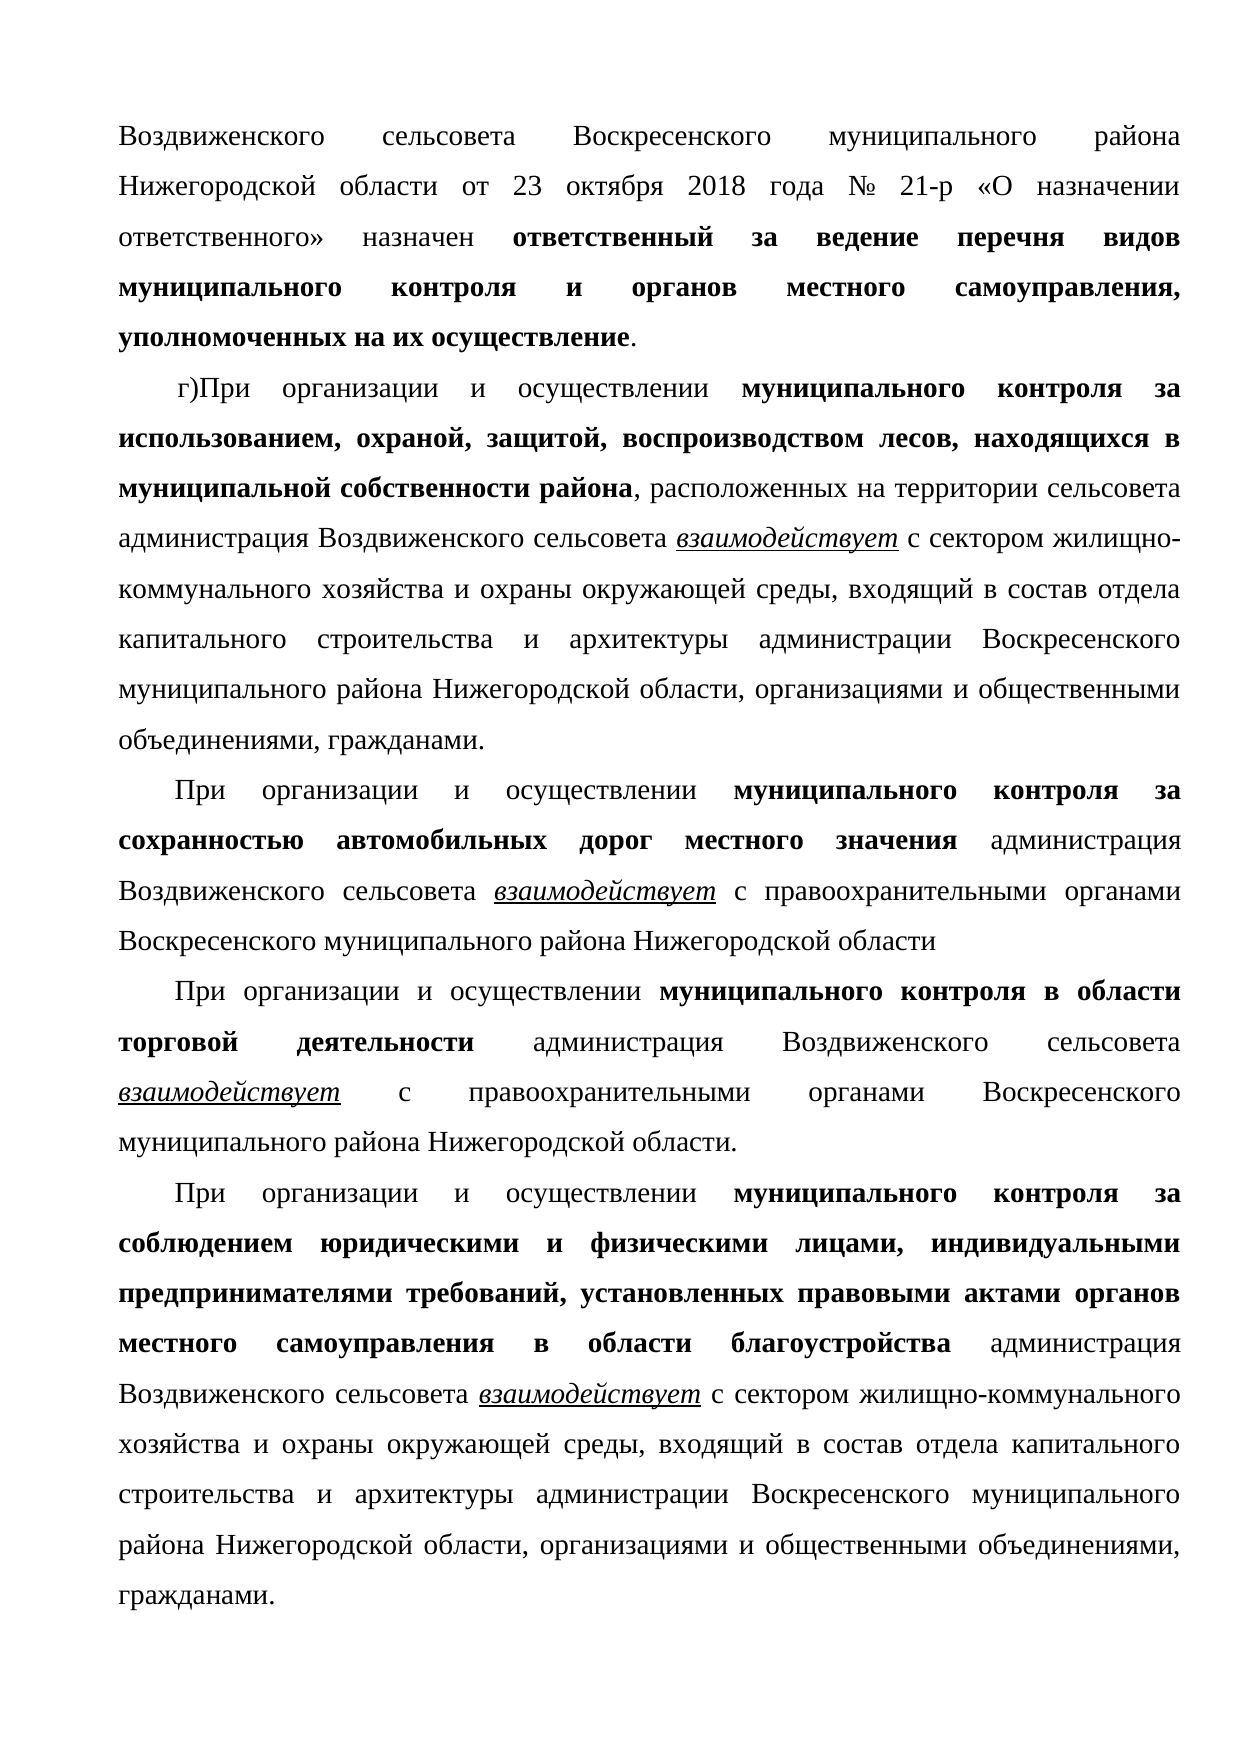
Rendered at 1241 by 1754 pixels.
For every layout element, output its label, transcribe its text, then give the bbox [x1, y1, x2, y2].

text При организации и осуществлении муниципального контроля за сохранностью автомобильных дорог местного значения администрация Воздвиженского сельсовета взаимодействует с правоохранительными органами Воскресенского муниципального района Нижегородской области [118, 772, 1181, 957]
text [118, 118, 1181, 353]
text При организации и осуществлении муниципального контроля в области торговой деятельности администрация Воздвиженского сельсовета взаимодействует с правоохранительными органами Воскресенского муниципального района Нижегородской области. [118, 973, 1181, 1158]
text При организации и осуществлении муниципального контроля за соблюдением юридическими и физическими лицами, индивидуальными предпринимателями требований, установленных правовыми актами органов местного самоуправления в области благоустройства администрация Воздвиженского сельсовета взаимодействует с сектором жилищно-коммунального хозяйства и охраны окружающей среды, входящий в состав отдела капитального строительства и архитектуры администрации Воскресенского муниципального района Нижегородской области, организациями и общественными объединениями, гражданами. [118, 1175, 1181, 1611]
text г)При организации и осуществлении муниципального контроля за использованием, охраной, защитой, воспроизводством лесов, находящихся в муниципальной собственности района, расположенных на территории сельсовета администрация Воздвиженского сельсовета взаимодействует с сектором жилищно-коммунального хозяйства и охраны окружающей среды, входящий в состав отдела капитального строительства и архитектуры администрации Воскресенского муниципального района Нижегородской области, организациями и общественными объединениями, гражданами. [118, 370, 1181, 755]
